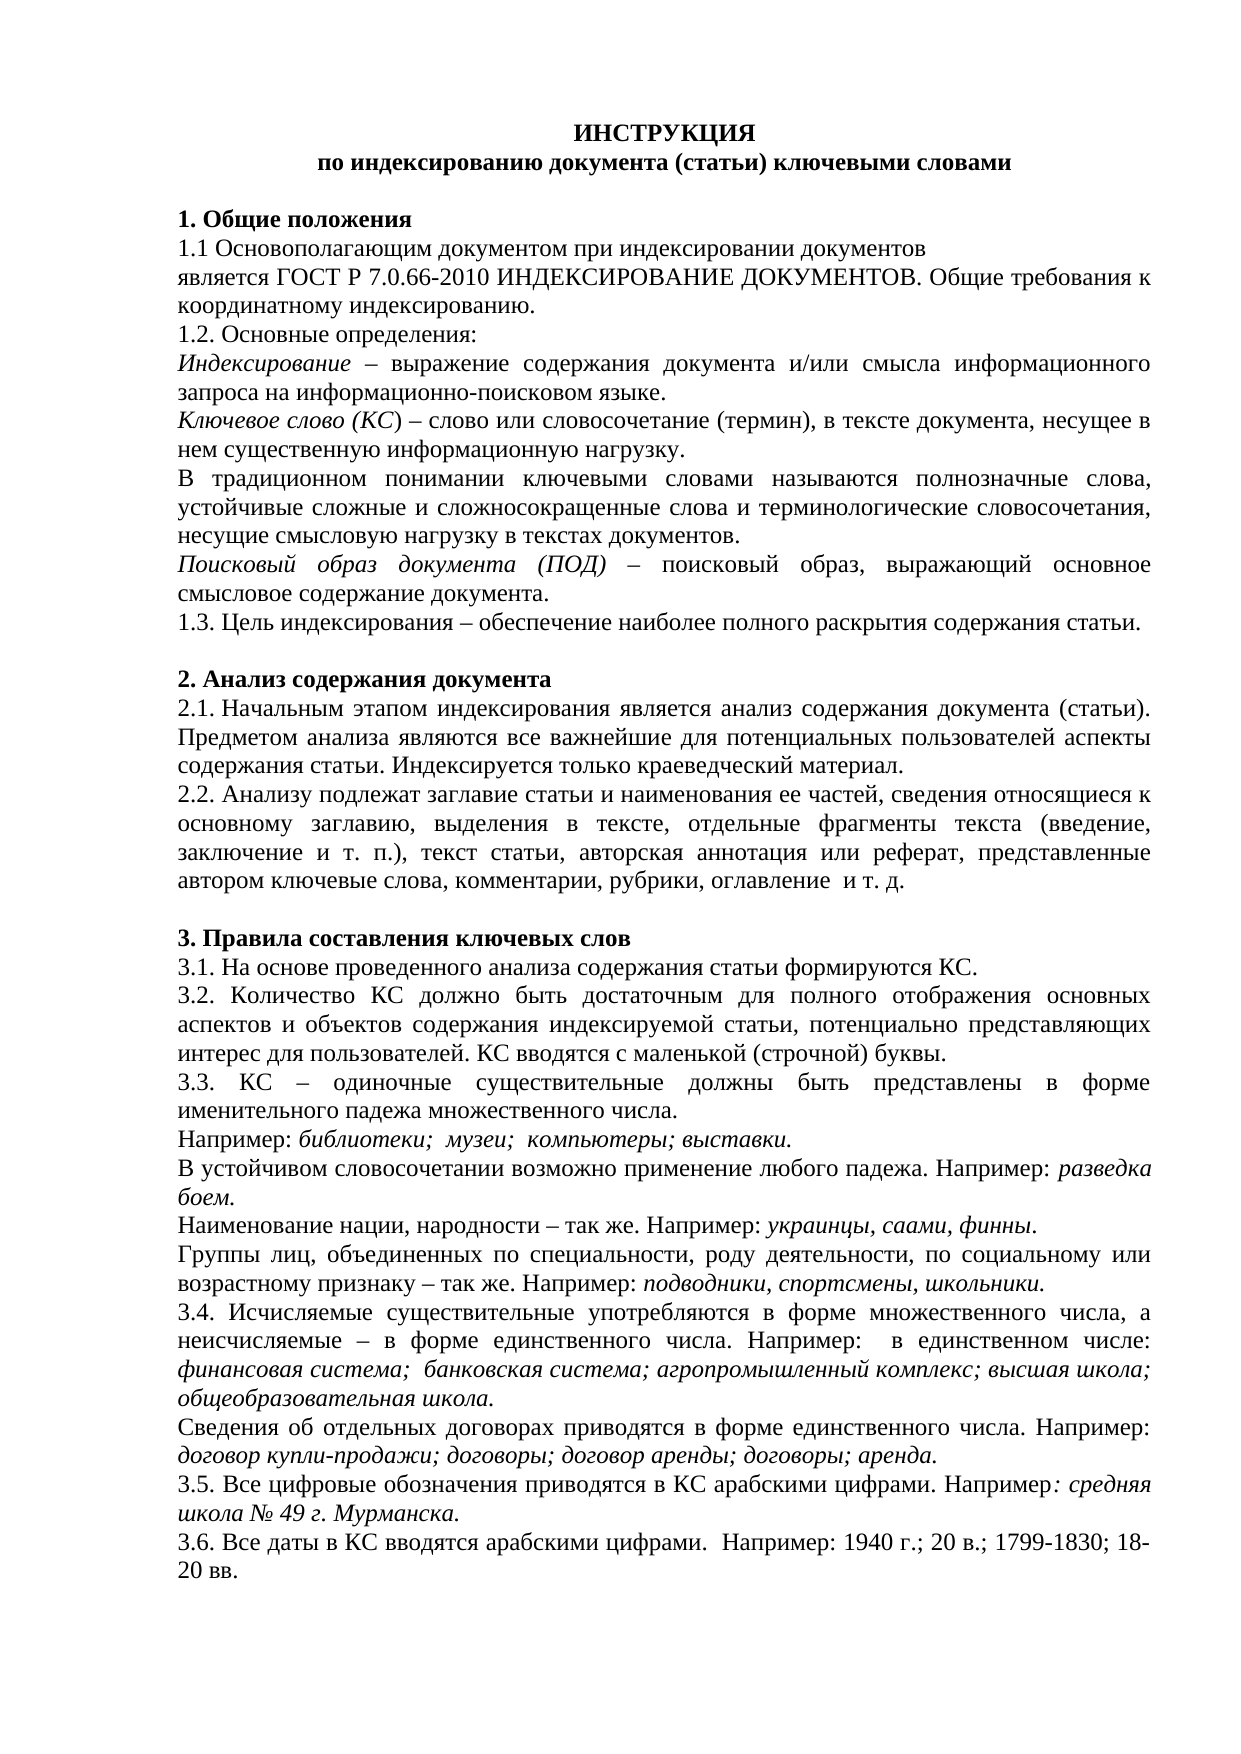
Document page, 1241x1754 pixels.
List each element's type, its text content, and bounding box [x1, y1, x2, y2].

text 1.2. Основные определения: [177, 319, 1152, 348]
text Ключевое слово (КС) – слово или словосочетание (термин), в тексте документа, несущее в нем существенную информационную нагрузку. [177, 406, 1152, 463]
text В устойчивом словосочетании возможно применение любого падежа. Например: разведка боем. [177, 1153, 1152, 1211]
text Например: библиотеки; музеи; компьютеры; выставки. [177, 1124, 1152, 1153]
text Наименование нации, народности – так же. Например: украинцы, саами, финны. [177, 1211, 1152, 1239]
text 3.2. Количество КС должно быть достаточным для полного отображения основных аспектов и объектов содержания индексируемой статьи, потенциально представляющих интерес для пользователей. КС вводятся с маленькой (строчной) буквы. [177, 981, 1152, 1067]
text 1. Общие положения [177, 204, 1152, 233]
text 1.3. Цель индексирования – обеспечение наиболее полного раскрытия содержания статьи. [177, 607, 1152, 636]
text ИНСТРУКЦИЯ [177, 118, 1152, 147]
text 1.1 Основополагающим документом при индексировании документов [177, 233, 1152, 262]
text 3.1. На основе проведенного анализа содержания статьи формируются КС. [177, 952, 1152, 981]
text Сведения об отдельных договорах приводятся в форме единственного числа. Например: договор купли-продажи; договоры; договор аренды; договоры; аренда. [177, 1412, 1152, 1469]
text 2.2. Анализу подлежат заглавие статьи и наименования ее частей, сведения относящиеся к основному заглавию, выделения в тексте, отдельные фрагменты текста (введение, заключение и т. п.), текст статьи, авторская аннотация или реферат, представленные автором ключевые слова, комментарии, рубрики, оглавление и т. д. [177, 779, 1152, 894]
text 3.4. Исчисляемые существительные употребляются в форме множественного числа, а неисчисляемые – в форме единственного числа. Например: в единственном числе: финансовая система; банковская система; агропромышленный комплекс; высшая школа; общеобразовательная школа. [177, 1297, 1152, 1412]
text Индексирование – выражение содержания документа и/или смысла информационного запроса на информационно-поисковом языке. [177, 348, 1152, 406]
text является ГОСТ Р 7.0.66-2010 ИНДЕКСИРОВАНИЕ ДОКУМЕНТОВ. Общие требования к координатному индексированию. [177, 262, 1152, 319]
text 3.3. КС – одиночные существительные должны быть представлены в форме именительного падежа множественного числа. [177, 1067, 1152, 1124]
text В традиционном понимании ключевыми словами называются полнозначные слова, устойчивые сложные и сложносокращенные слова и терминологические словосочетания, несущие смысловую нагрузку в текстах документов. [177, 463, 1152, 549]
text Группы лиц, объединенных по специальности, роду деятельности, по социальному или возрастному признаку – так же. Например: подводники, спортсмены, школьники. [177, 1239, 1152, 1297]
text 3.6. Все даты в КС вводятся арабскими цифрами. Например: 1940 г.; 20 в.; 1799-1830; 18-20 вв. [177, 1527, 1152, 1584]
text 2. Анализ содержания документа [177, 664, 1152, 693]
text 3. Правила составления ключевых слов [177, 923, 1152, 952]
text 3.5. Все цифровые обозначения приводятся в КС арабскими цифрами. Например: средняя школа № 49 г. Мурманска. [177, 1469, 1152, 1527]
text Поисковый образ документа (ПОД) – поисковый образ, выражающий основное смысловое содержание документа. [177, 549, 1152, 607]
text по индексированию документа (статьи) ключевыми словами [177, 147, 1152, 176]
text 2.1. Начальным этапом индексирования является анализ содержания документа (статьи). Предметом анализа являются все важнейшие для потенциальных пользователей аспекты содержания статьи. Индексируется только краеведческий материал. [177, 693, 1152, 779]
